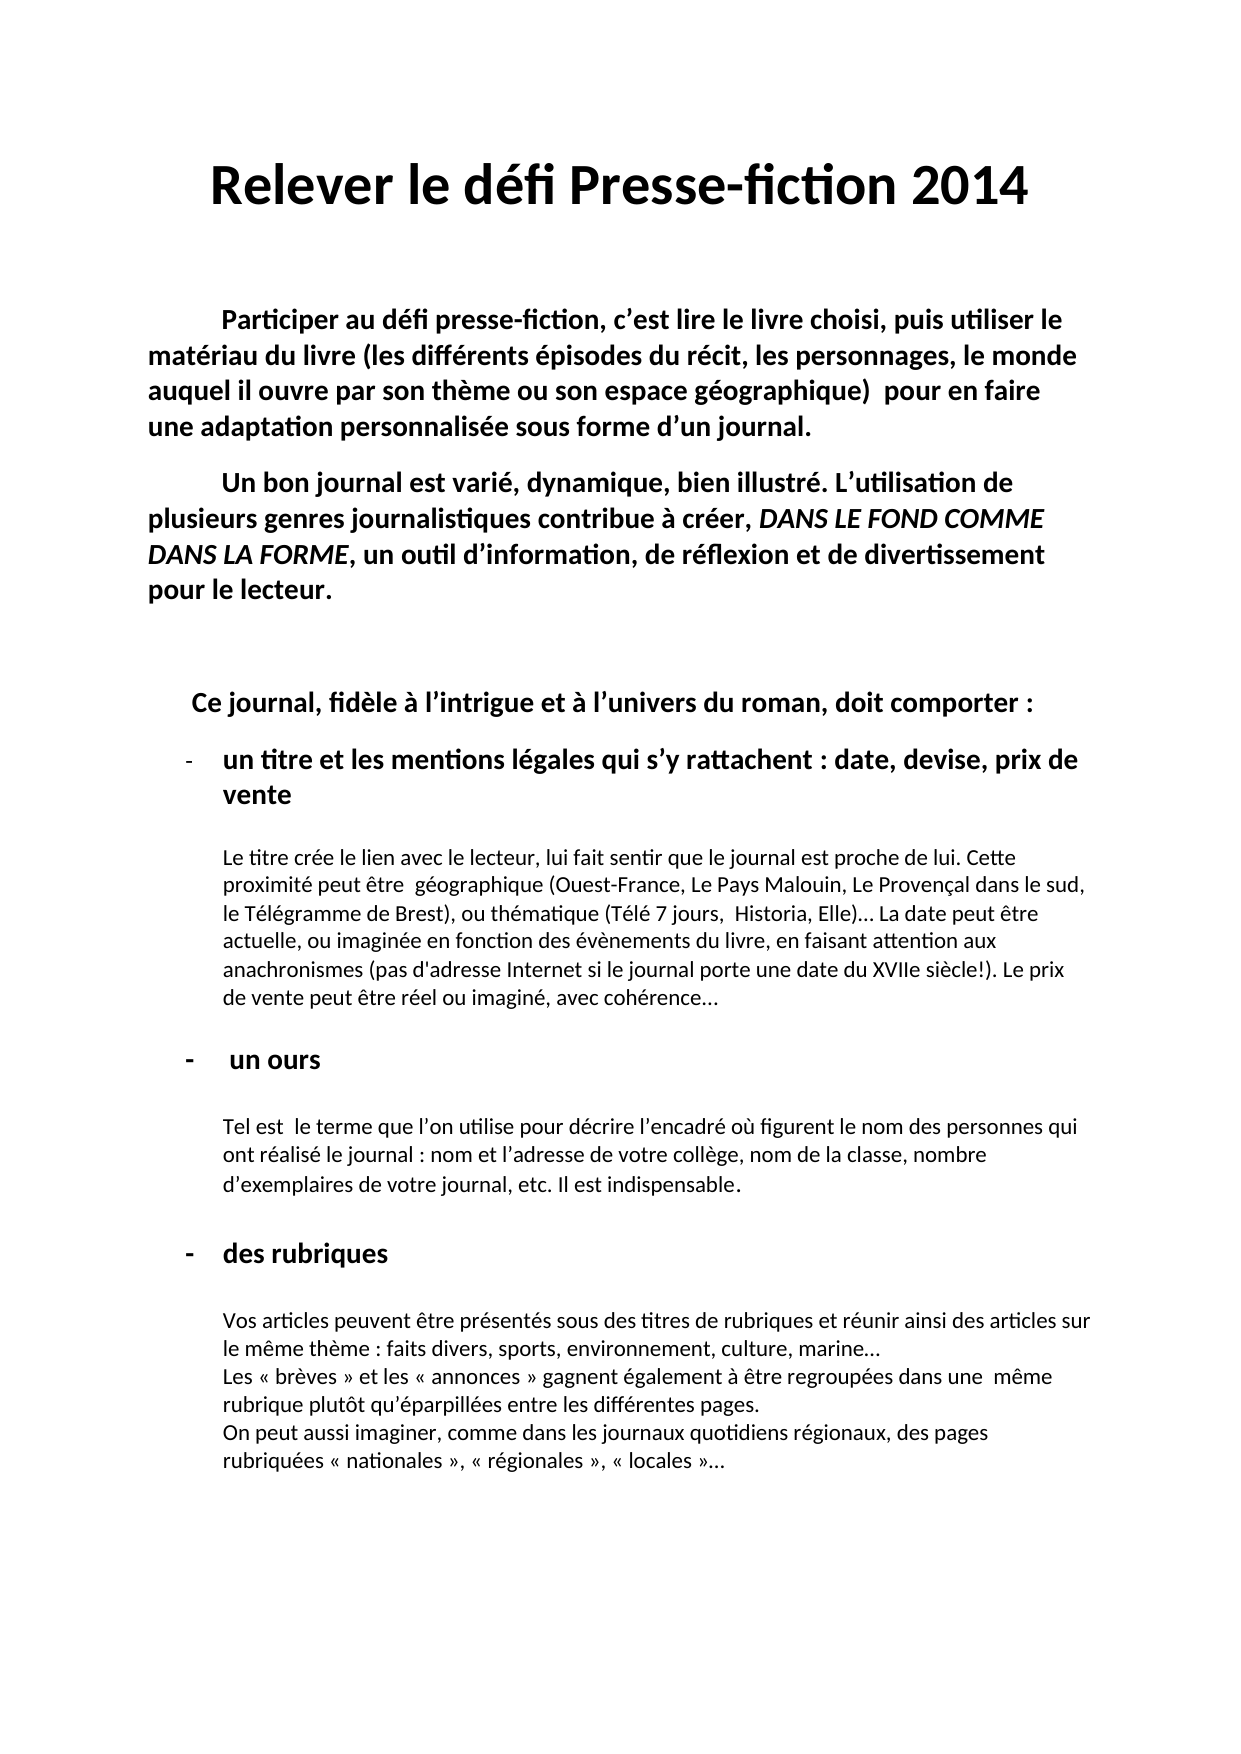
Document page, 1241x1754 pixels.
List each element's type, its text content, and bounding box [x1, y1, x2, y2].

list des rubriques [185, 1235, 1093, 1270]
list un titre et les mentions légales qui s’y rattachent : date, devise, prix de vente [185, 741, 1093, 812]
text Ce journal, fidèle à l’intrigue et à l’univers du roman, doit comporter : [148, 684, 1093, 720]
list On peut aussi imaginer, comme dans les journaux quotidiens régionaux, des pages rubriquées « nationales », « régionales », « locales »… [223, 1418, 1093, 1474]
text Participer au défi presse-fiction, c’est lire le livre choisi, puis utiliser le matériau du livre (les différents épisodes du récit, les personnages, le monde auquel il ouvre par son thème ou son espace géographique) pour en faire une adaptation personnalisée sous forme d’un journal. [148, 301, 1093, 444]
list Le titre crée le lien avec le lecteur, lui fait sentir que le journal est proche de lui. Cette proximité peut être géographique (Ouest-France, Le Pays Malouin, Le Provençal dans le sud, le Télégramme de Brest), ou thématique (Télé 7 jours, Historia, Elle)… La date peut être actuelle, ou imaginée en fonction des évènements du livre, en faisant attention aux anachronismes (pas d'adresse Internet si le journal porte une date du XVIIe siècle!). Le prix de vente peut être réel ou imaginé, avec cohérence... [223, 843, 1093, 1011]
text Relever le défi Presse-fiction 2014 [148, 148, 1093, 219]
list Vos articles peuvent être présentés sous des titres de rubriques et réunir ainsi des articles sur le même thème : faits divers, sports, environnement, culture, marine… [223, 1306, 1093, 1362]
text Un bon journal est varié, dynamique, bien illustré. L’utilisation de plusieurs genres journalistiques contribue à créer, DANS LE FOND COMME DANS LA FORME, un outil d’information, de réflexion et de divertissement pour le lecteur. [148, 464, 1093, 607]
list Tel est le terme que l’on utilise pour décrire l’encadré où figurent le nom des personnes qui ont réalisé le journal : nom et l’adresse de votre collège, nom de la classe, nombre d’exemplaires de votre journal, etc. Il est indispensable. [223, 1112, 1093, 1199]
list un ours [185, 1041, 1093, 1077]
list Les « brèves » et les « annonces » gagnent également à être regroupées dans une même rubrique plutôt qu’éparpillées entre les différentes pages. [223, 1362, 1093, 1418]
